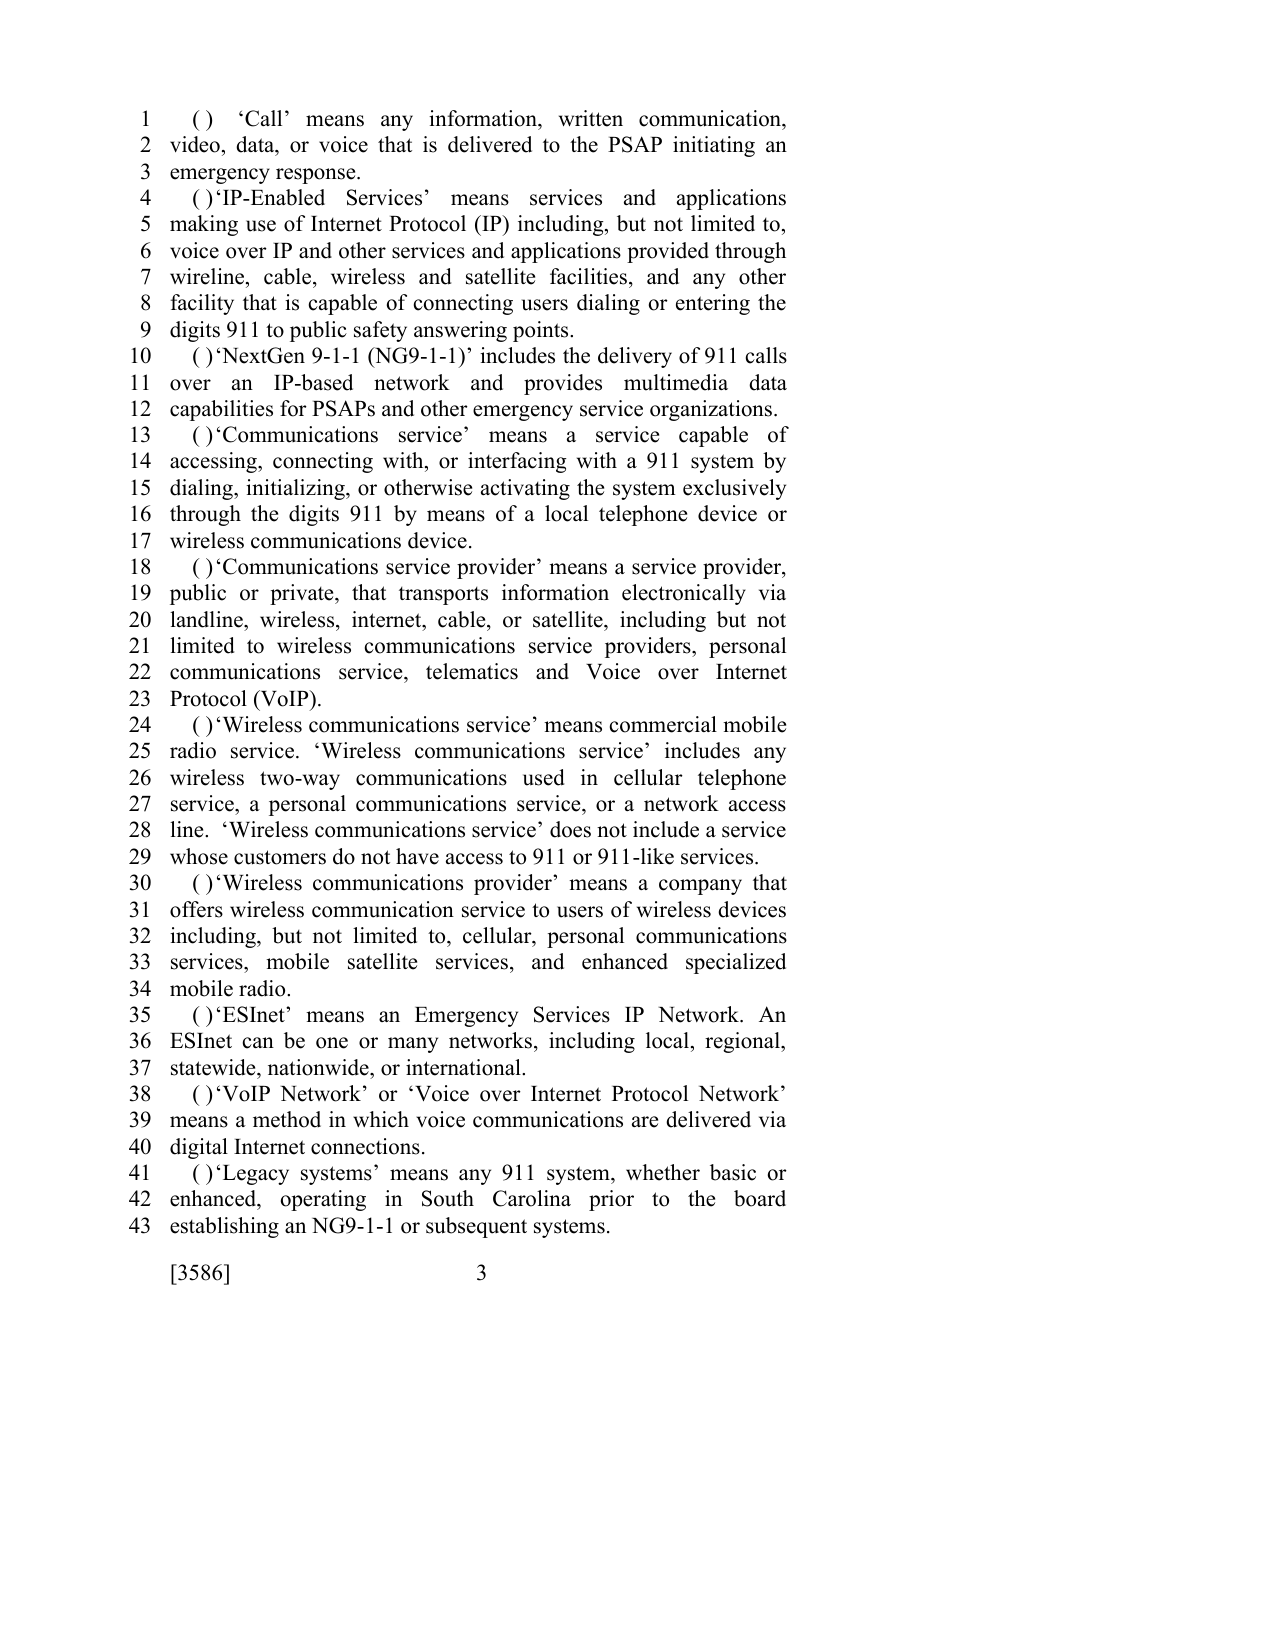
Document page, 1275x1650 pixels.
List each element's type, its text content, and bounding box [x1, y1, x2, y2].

text ( ) ‘Wireless communications provider’ means a company that offers wireless communication service to users of wireless devices including, but not limited to, cellular, personal communications services, mobile satellite services, and enhanced specialized mobile radio. [169, 869, 787, 1001]
text ( ) ‘Communications service’ means a service capable of accessing, connecting with, or interfacing with a 911 system by dialing, initializing, or otherwise activating the system exclusively through the digits 911 by means of a local telephone device or wireless communications device. [169, 421, 787, 553]
text ( ) ‘Wireless communications service’ means commercial mobile radio service. ‘Wireless communications service’ includes any wireless two-way communications used in cellular telephone service, a personal communications service, or a network access line. ‘Wireless communications service’ does not include a service whose customers do not have access to 911 or 911-like services. [169, 711, 787, 869]
text ( ) ‘Call’ means any information, written communication, video, data, or voice that is delivered to the PSAP initiating an emergency response. [169, 105, 787, 184]
text ( ) ‘IP-Enabled Services’ means services and applications making use of Internet Protocol (IP) including, but not limited to, voice over IP and other services and applications provided through wireline, cable, wireless and satellite facilities, and any other facility that is capable of connecting users dialing or entering the digits 911 to public safety answering points. [169, 184, 787, 342]
text ( ) ‘Legacy systems’ means any 911 system, whether basic or enhanced, operating in South Carolina prior to the board establishing an NG9-1-1 or subsequent systems. [169, 1159, 787, 1238]
text ( ) ‘ESInet’ means an Emergency Services IP Network. An ESInet can be one or many networks, including local, regional, statewide, nationwide, or international. [169, 1001, 787, 1080]
text ( ) ‘Communications service provider’ means a service provider, public or private, that transports information electronically via landline, wireless, internet, cable, or satellite, including but not limited to wireless communications service providers, personal communications service, telematics and Voice over Internet Protocol (VoIP). [169, 553, 787, 711]
text ( ) ‘NextGen 9-1-1 (NG9-1-1)’ includes the delivery of 911 calls over an IP-based network and provides multimedia data capabilities for PSAPs and other emergency service organizations. [169, 342, 787, 421]
text ( ) ‘VoIP Network’ or ‘Voice over Internet Protocol Network’ means a method in which voice communications are delivered via digital Internet connections. [169, 1080, 787, 1159]
